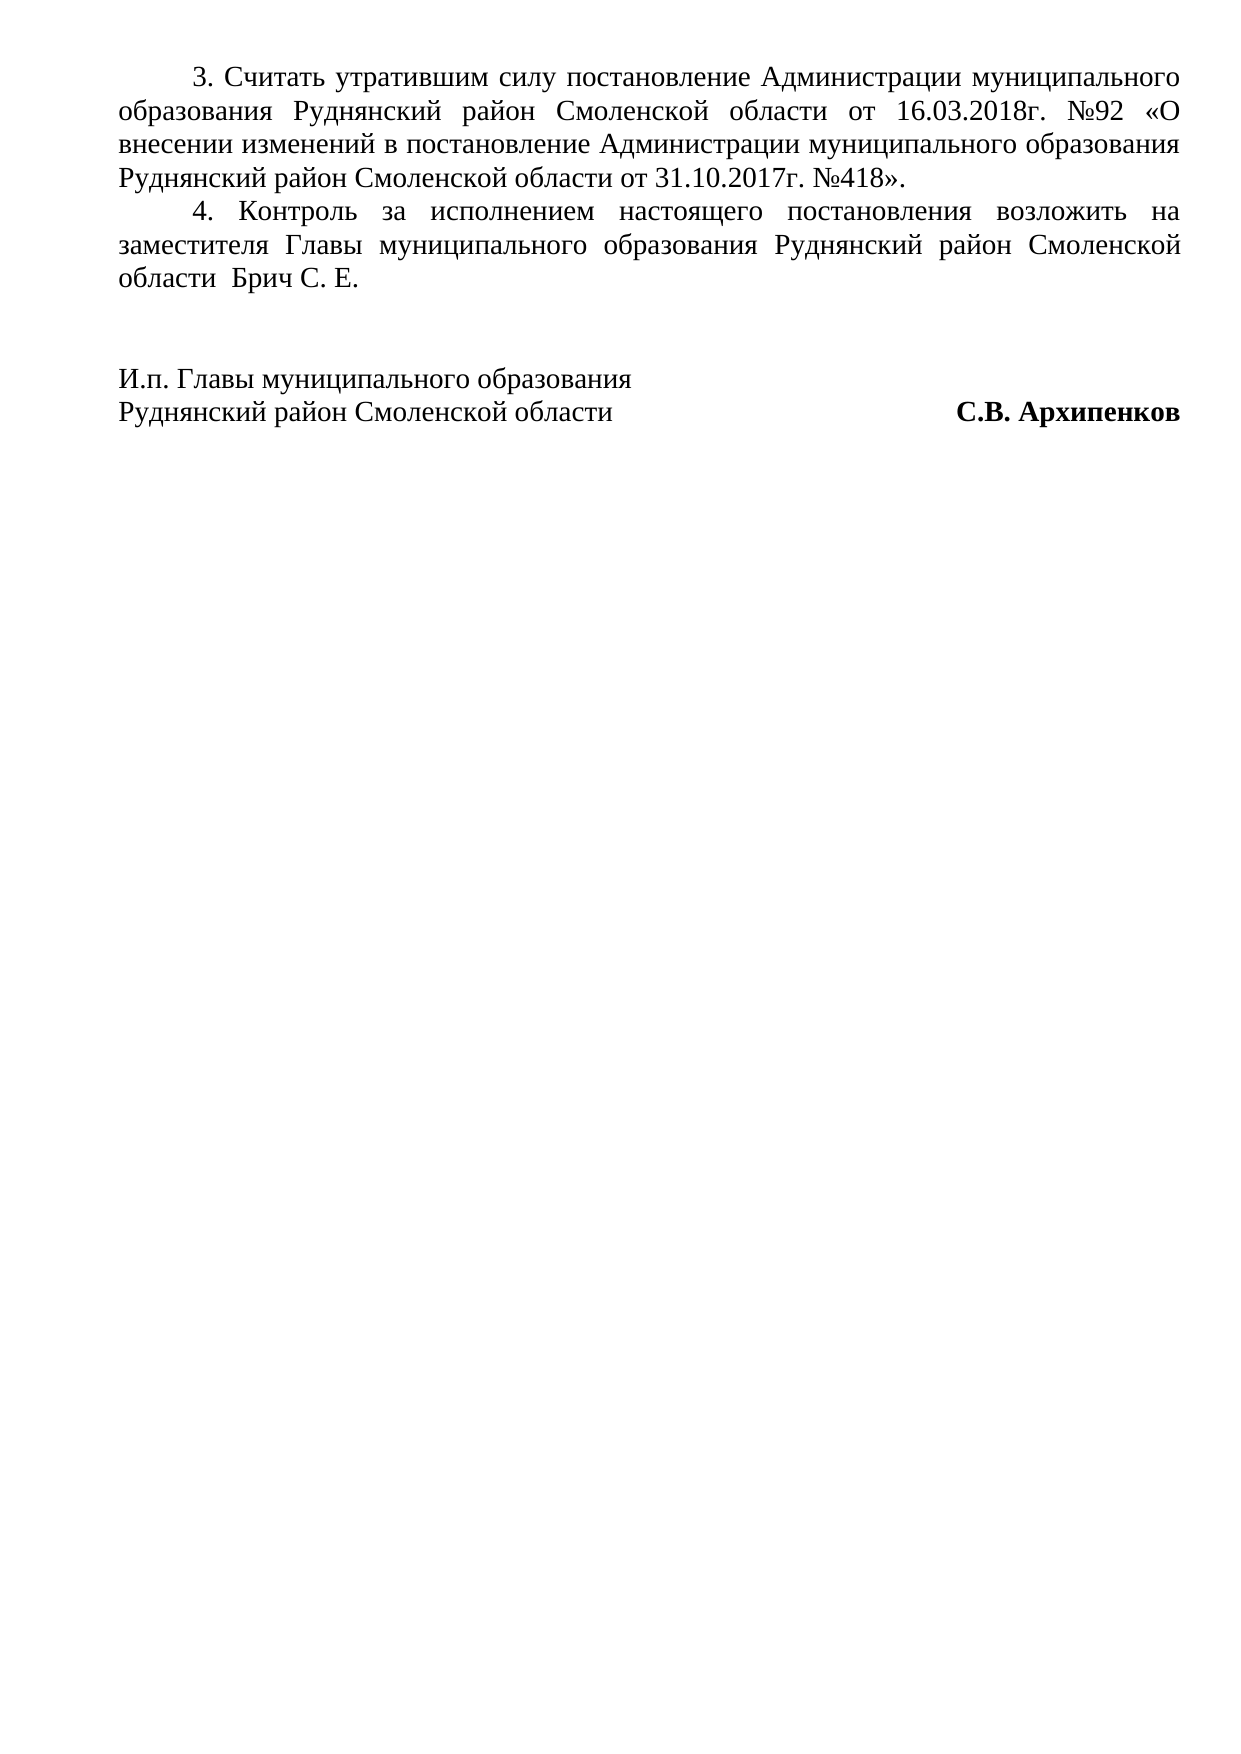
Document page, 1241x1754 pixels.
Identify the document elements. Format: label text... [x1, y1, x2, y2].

text 3. Считать утратившим силу постановление Администрации муниципального образования Руднянский район Смоленской области от 16.03.2018г. №92 «О внесении изменений в постановление Администрации муниципального образования Руднянский район Смоленской области от 31.10.2017г. №418». [118, 59, 1181, 193]
text И.п. Главы муниципального образования [118, 361, 1181, 394]
text 4. Контроль за исполнением настоящего постановления возложить на заместителя Главы муниципального образования Руднянский район Смоленской области Брич С. Е. [118, 193, 1181, 294]
text Руднянский район Смоленской области С.В. Архипенков [118, 394, 1181, 428]
